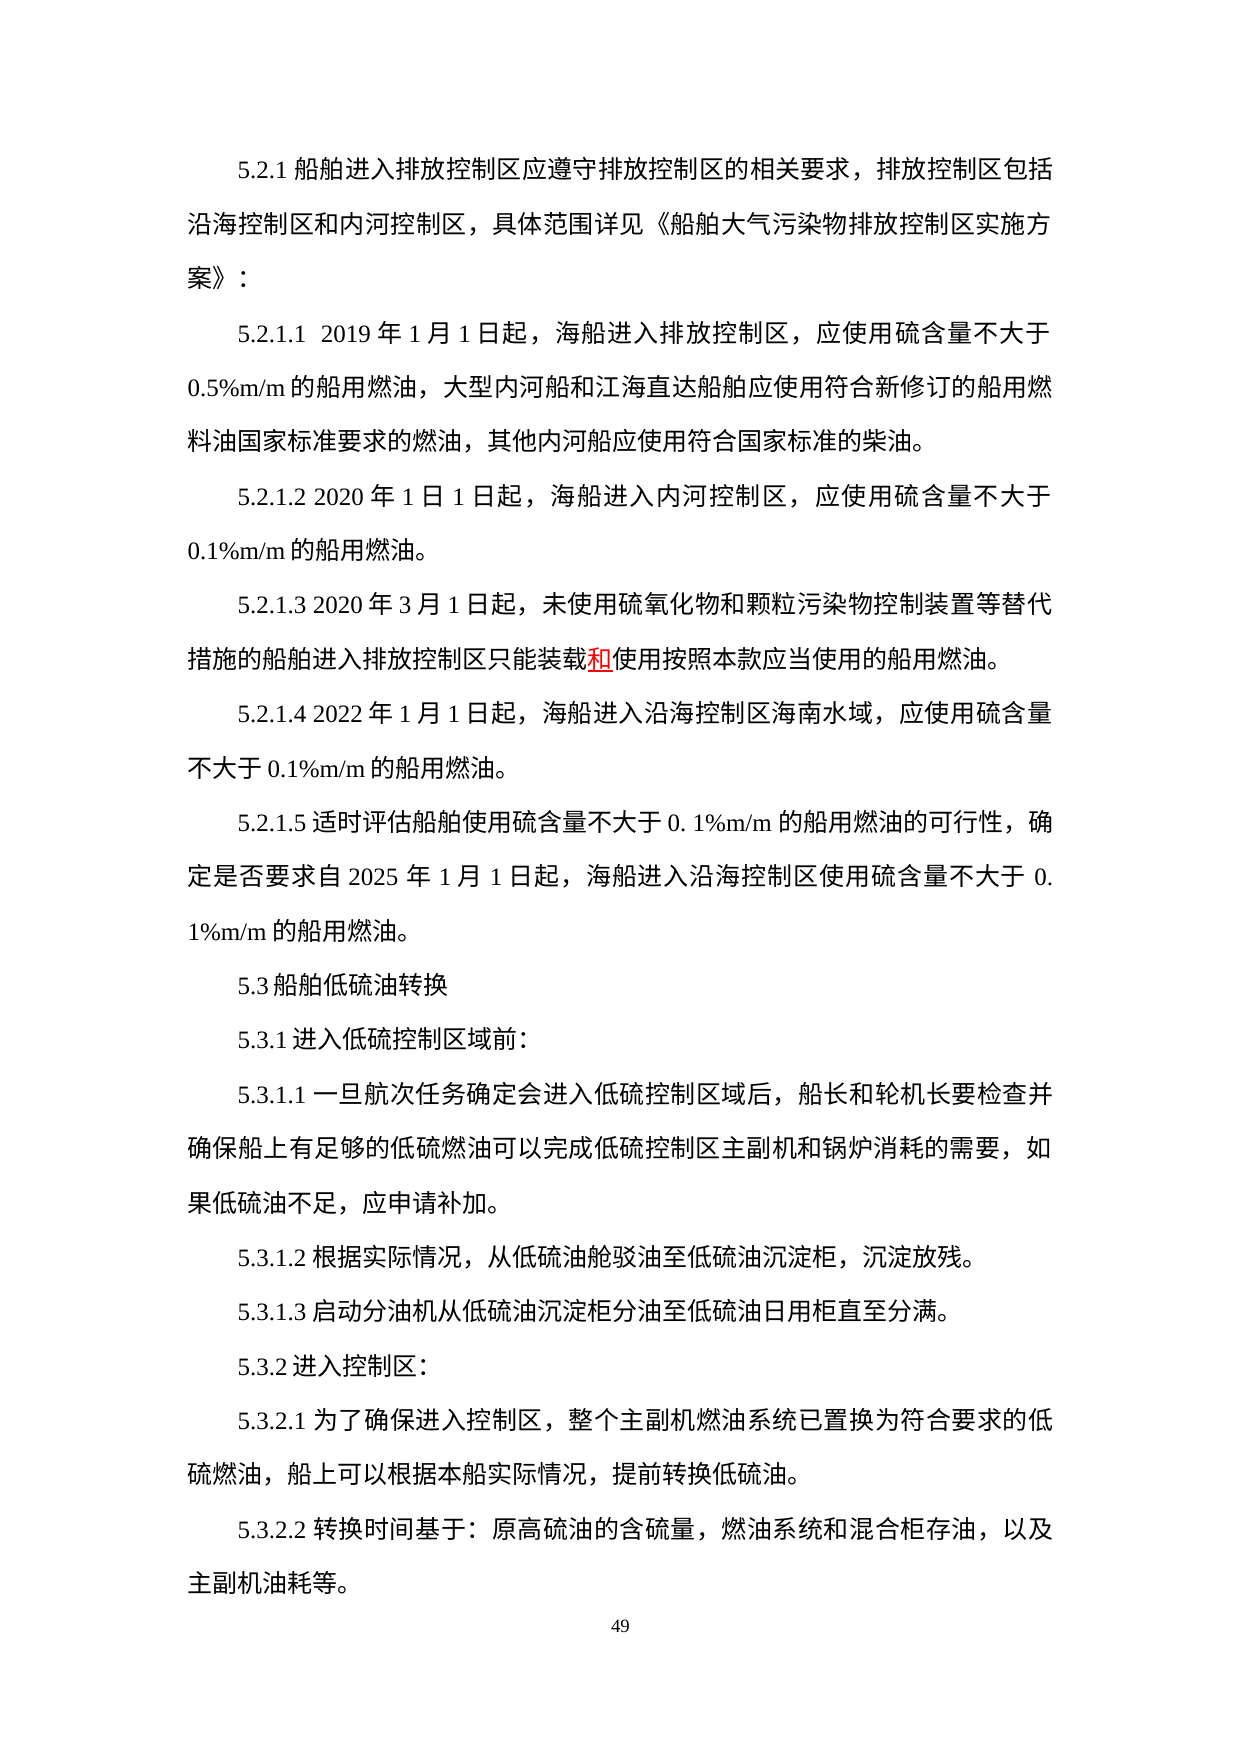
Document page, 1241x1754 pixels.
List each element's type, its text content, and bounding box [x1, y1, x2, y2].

text 5.2.1.1 2019年1月1日起，海船进入排放控制区，应使用硫含量不大于0.5%m/m的船用燃油，大型内河船和江海直达船舶应使用符合新修订的船用燃料油国家标准要求的燃油，其他内河船应使用符合国家标准的柴油。 [187, 313, 1053, 458]
text 5.2.1.3 2020年3月1日起，未使用硫氧化物和颗粒污染物控制装置等替代措施的船舶进入排放控制区只能装载和使用按照本款应当使用的船用燃油。 [187, 585, 1053, 676]
text 5.3.1.2 根据实际情况，从低硫油舱驳油至低硫油沉淀柜，沉淀放残。 [187, 1237, 1053, 1274]
text 5.3.2进入控制区： [187, 1346, 1053, 1382]
text 5.2.1 船舶进入排放控制区应遵守排放控制区的相关要求，排放控制区包括沿海控制区和内河控制区，具体范围详见《船舶大气污染物排放控制区实施方案》： [187, 150, 1053, 295]
text 5.2.1.2 2020年1日1日起，海船进入内河控制区，应使用硫含量不大于0.1%m/m的船用燃油。 [187, 476, 1053, 567]
text 5.3.1.1 一旦航次任务确定会进入低硫控制区域后，船长和轮机长要检查并确保船上有足够的低硫燃油可以完成低硫控制区主副机和锅炉消耗的需要，如果低硫油不足，应申请补加。 [187, 1074, 1053, 1219]
text 5.3船舶低硫油转换 [187, 966, 1053, 1002]
text 5.3.1进入低硫控制区域前： [187, 1020, 1053, 1056]
text 5.2.1.5 适时评估船舶使用硫含量不大于0. 1%m/m 的船用燃油的可行性，确定是否要求自2025 年 1月 1日起，海船进入沿海控制区使用硫含量不大于 0. 1%m/m 的船用燃油。 [187, 802, 1053, 947]
text 5.2.1.4 2022年1月1日起，海船进入沿海控制区海南水域，应使用硫含量不大于0.1%m/m的船用燃油。 [187, 694, 1053, 784]
text 5.3.1.3 启动分油机从低硫油沉淀柜分油至低硫油日用柜直至分满。 [187, 1292, 1053, 1328]
text 5.3.2.1 为了确保进入控制区，整个主副机燃油系统已置换为符合要求的低硫燃油，船上可以根据本船实际情况，提前转换低硫油。 [187, 1401, 1053, 1491]
text 5.3.2.2 转换时间基于：原高硫油的含硫量，燃油系统和混合柜存油，以及主副机油耗等。 [187, 1509, 1053, 1600]
